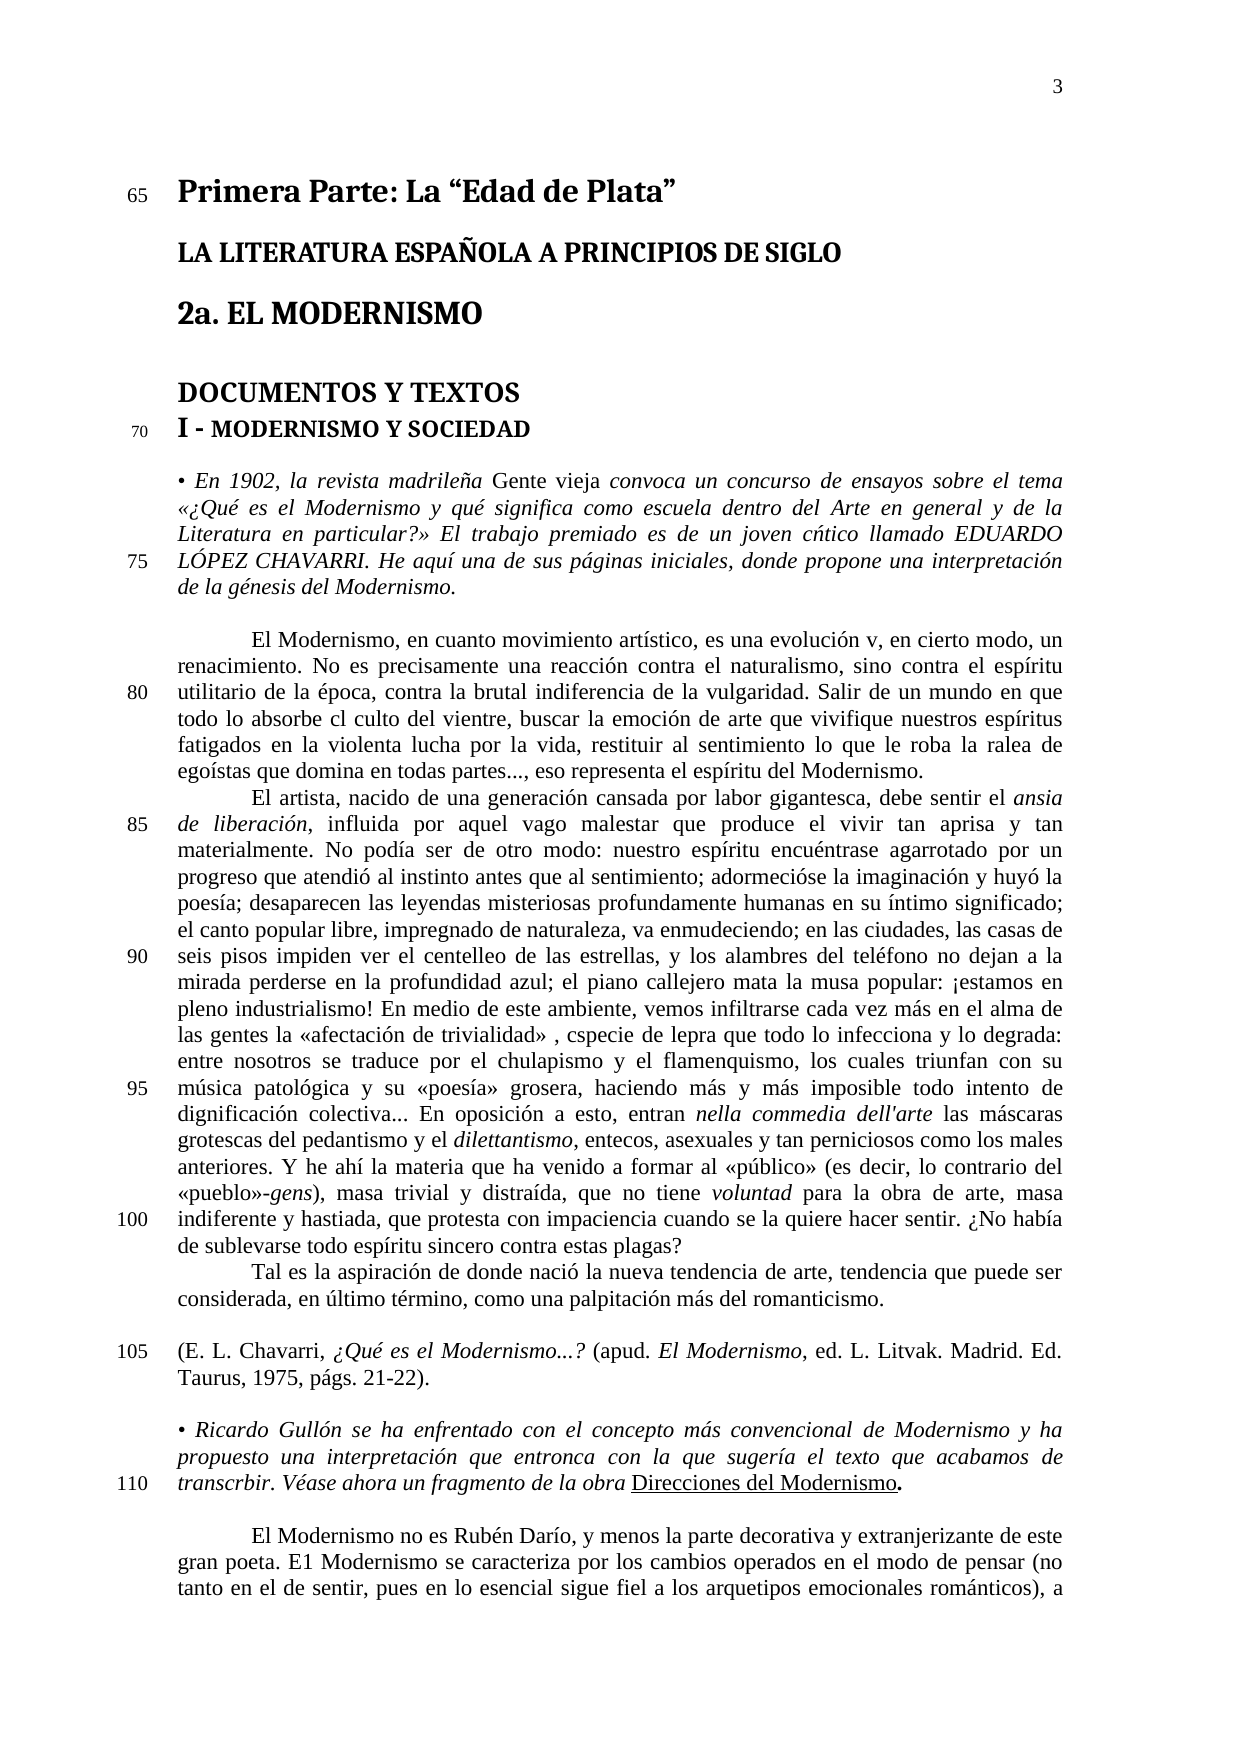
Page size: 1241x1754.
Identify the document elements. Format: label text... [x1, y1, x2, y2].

text El Modernismo, en cuanto movimiento artístico, es una evolución v, en cierto modo, un renacimiento. No es precisamente una reacción contra el naturalismo, sino contra el espíritu utilitario de la época, contra la brutal indiferencia de la vulgaridad. Salir de un mundo en que todo lo absorbe cl culto del vientre, buscar la emoción de arte que vivifique nuestros espíritus fatigados en la violenta lucha por la vida, restituir al sentimiento lo que le roba la ralea de egoístas que domina en todas partes..., eso representa el espíritu del Modernismo. [177, 626, 1063, 784]
text DOCUMENTOS Y TEXTOS [177, 373, 1063, 410]
text El artista, nacido de una generación cansada por labor gigantesca, debe sentir el ansia de liberación, influida por aquel vago malestar que produce el vivir tan aprisa y tan materialmente. No podía ser de otro modo: nuestro espíritu encuéntrase agarrotado por un progreso que atendió al instinto antes que al sentimiento; adormecióse la imaginación y huyó la poesía; desaparecen las leyendas misteriosas profundamente humanas en su íntimo significado; el canto popular libre, impregnado de naturaleza, va enmudeciendo; en las ciudades, las casas de seis pisos impiden ver el centelleo de las estrellas, y los alambres del teléfono no dejan a la mirada perderse en la profundidad azul; el piano callejero mata la musa popular: ¡estamos en pleno industrialismo! En medio de este ambiente, vemos infiltrarse cada vez más en el alma de las gentes la «afectación de trivialidad» , cspecie de lepra que todo lo infecciona y lo degrada: entre nosotros se traduce por el chulapismo y el flamenquismo, los cuales triunfan con su música patológica y su «poesía» grosera, haciendo más y más imposible todo intento de dignificación colectiva... En oposición a esto, entran nella commedia dell'arte las máscaras grotescas del pedantismo y el dilettantismo, entecos, asexuales y tan perniciosos como los males anteriores. Y he ahí la materia que ha venido a formar al «público» (es decir, lo contrario del «pueblo»-gens), masa trivial y distraída, que no tiene voluntad para la obra de arte, masa indiferente y hastiada, que protesta con impaciencia cuando se la quiere hacer sentir. ¿No había de sublevarse todo espíritu sincero contra estas plagas? [177, 784, 1063, 1258]
text Tal es la aspiración de donde nació la nueva tendencia de arte, tendencia que puede ser considerada, en último término, como una palpitación más del romanticismo. [177, 1258, 1063, 1311]
subtitle Primera Parte: La “Edad de Plata” [177, 173, 1063, 211]
text • Ricardo Gullón se ha enfrentado con el concepto más convencional de Modernismo y ha propuesto una interpretación que entronca con la que sugería el texto que acabamos de transcrbir. Véase ahora un fragmento de la obra Direcciones del Modernismo. [177, 1416, 1063, 1495]
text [177, 1522, 1063, 1601]
text • En 1902, la revista madrileña Gente vieja convoca un concurso de ensayos sobre el tema «¿Qué es el Modernismo y qué significa como escuela dentro del Arte en general y de la Literatura en particular?» El trabajo premiado es de un joven cńtico llamado Eduardo López Chavarri. He aquí una de sus páginas iniciales, donde propone una interpretación de la génesis del Modernismo. [177, 468, 1063, 599]
text I - MODERNISMO Y SOCIEDAD [177, 421, 1063, 441]
text (E. L. Chavarri, ¿Qué es el Modernismo...? (apud. El Modernismo, ed. L. Litvak. Madrid. Ed. Taurus, 1975, págs. 21-22). [177, 1337, 1063, 1390]
subtitle LA LITERATURA ESPAÑOLA A PRINCIPIOS DE SIGLO [177, 236, 1063, 269]
subtitle 2a. EL MODERNISMO [177, 294, 1063, 333]
